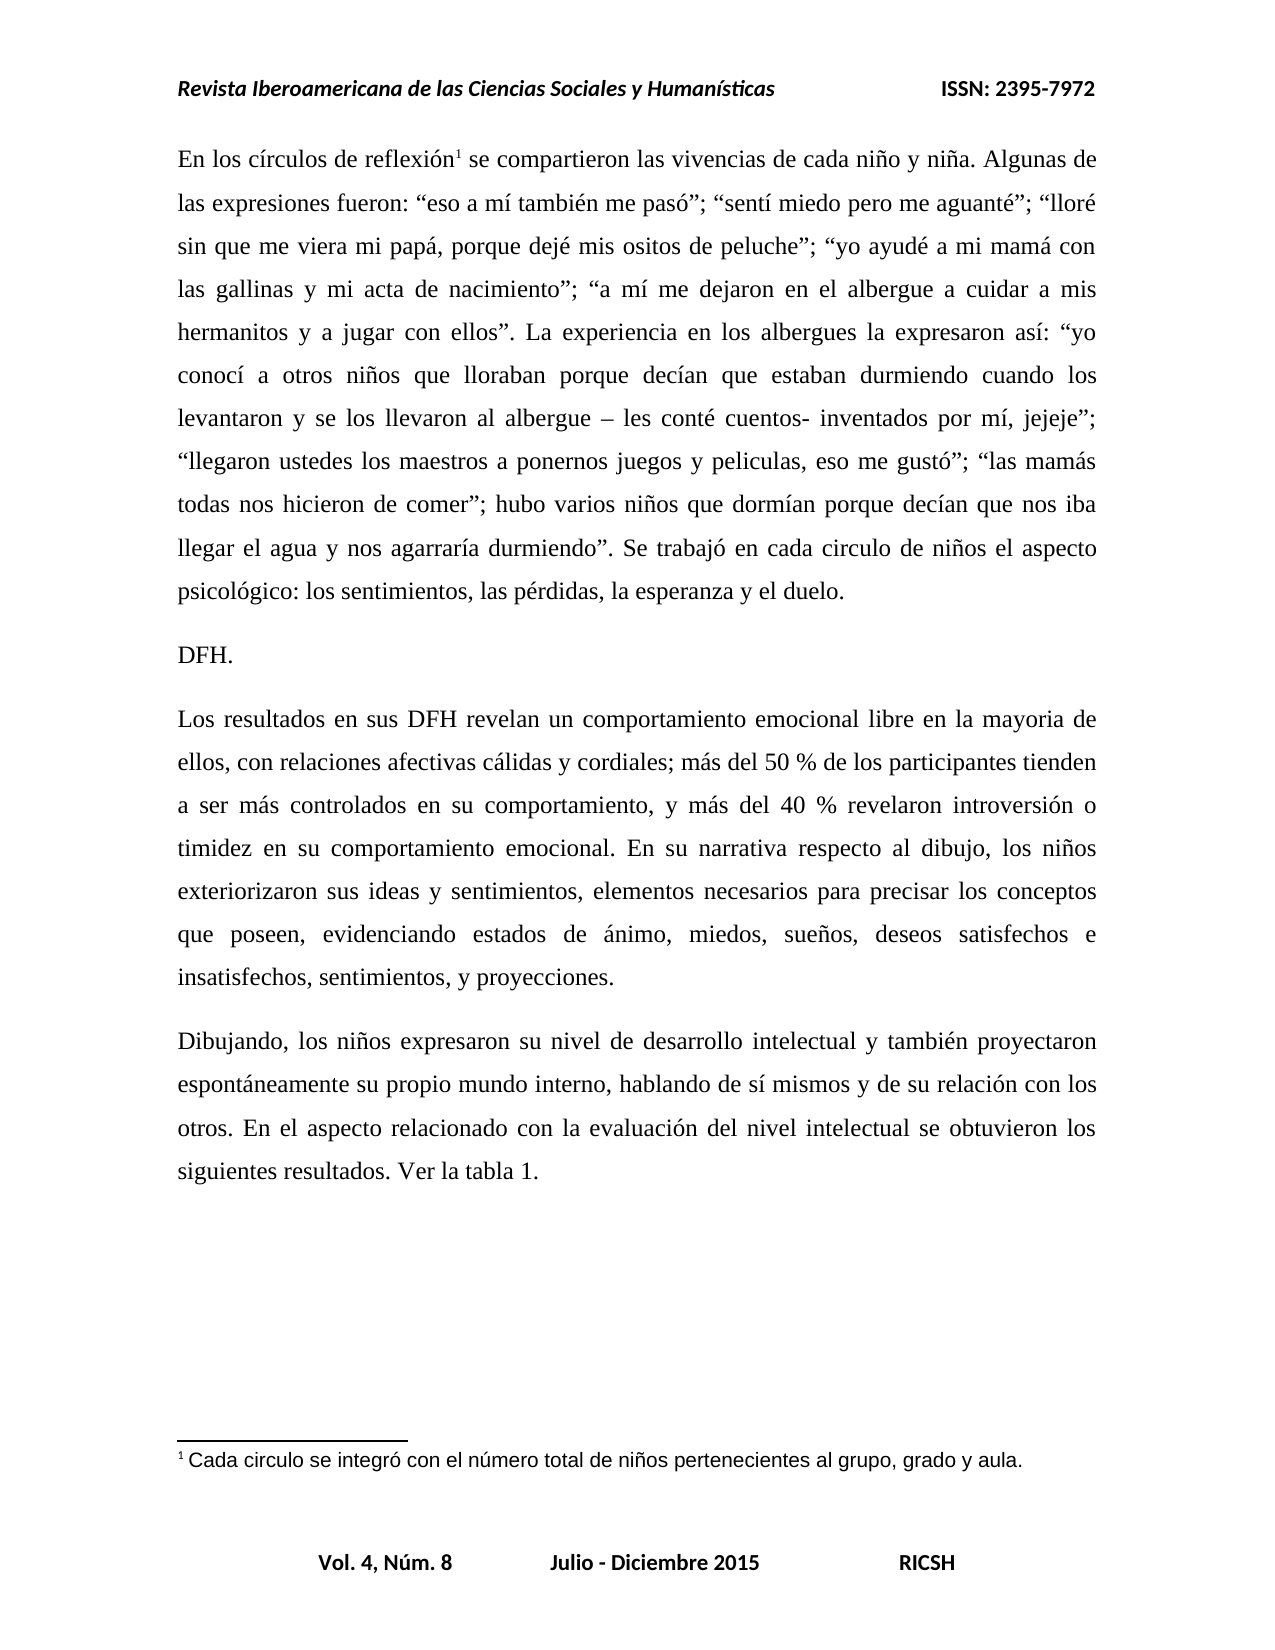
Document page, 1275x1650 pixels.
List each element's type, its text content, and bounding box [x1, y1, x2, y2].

text Dibujando, los niños expresaron su nivel de desarrollo intelectual y también proyectaron espontáneamente su propio mundo interno, hablando de sí mismos y de su relación con los otros. En el aspecto relacionado con la evaluación del nivel intelectual se obtuvieron los siguientes resultados. Ver la tabla 1. [177, 1026, 1098, 1184]
text DFH. [177, 640, 1098, 668]
text Los resultados en sus DFH revelan un comportamiento emocional libre en la mayoria de ellos, con relaciones afectivas cálidas y cordiales; más del 50 % de los participantes tienden a ser más controlados en su comportamiento, y más del 40 % revelaron introversión o timidez en su comportamiento emocional. En su narrativa respecto al dibujo, los niños exteriorizaron sus ideas y sentimientos, elementos necesarios para precisar los conceptos que poseen, evidenciando estados de ánimo, miedos, sueños, deseos satisfechos e insatisfechos, sentimientos, y proyecciones. [177, 704, 1098, 991]
text En los círculos de reflexión se compartieron las vivencias de cada niño y niña. Algunas de las expresiones fueron: “eso a mí también me pasó”; “sentí miedo pero me aguanté”; “lloré sin que me viera mi papá, porque dejé mis ositos de peluche”; “yo ayudé a mi mamá con las gallinas y mi acta de nacimiento”; “a mí me dejaron en el albergue a cuidar a mis hermanitos y a jugar con ellos”. La experiencia en los albergues la expresaron así: “yo conocí a otros niños que lloraban porque decían que estaban durmiendo cuando los levantaron y se los llevaron al albergue – les conté cuentos- inventados por mí, jejeje”; “llegaron ustedes los maestros a ponernos juegos y peliculas, eso me gustó”; “las mamás todas nos hicieron de comer”; hubo varios niños que dormían porque decían que nos iba llegar el agua y nos agarraría durmiendo”. Se trabajó en cada circulo de niños el aspecto psicológico: los sentimientos, las pérdidas, la esperanza y el duelo. [177, 144, 1098, 604]
